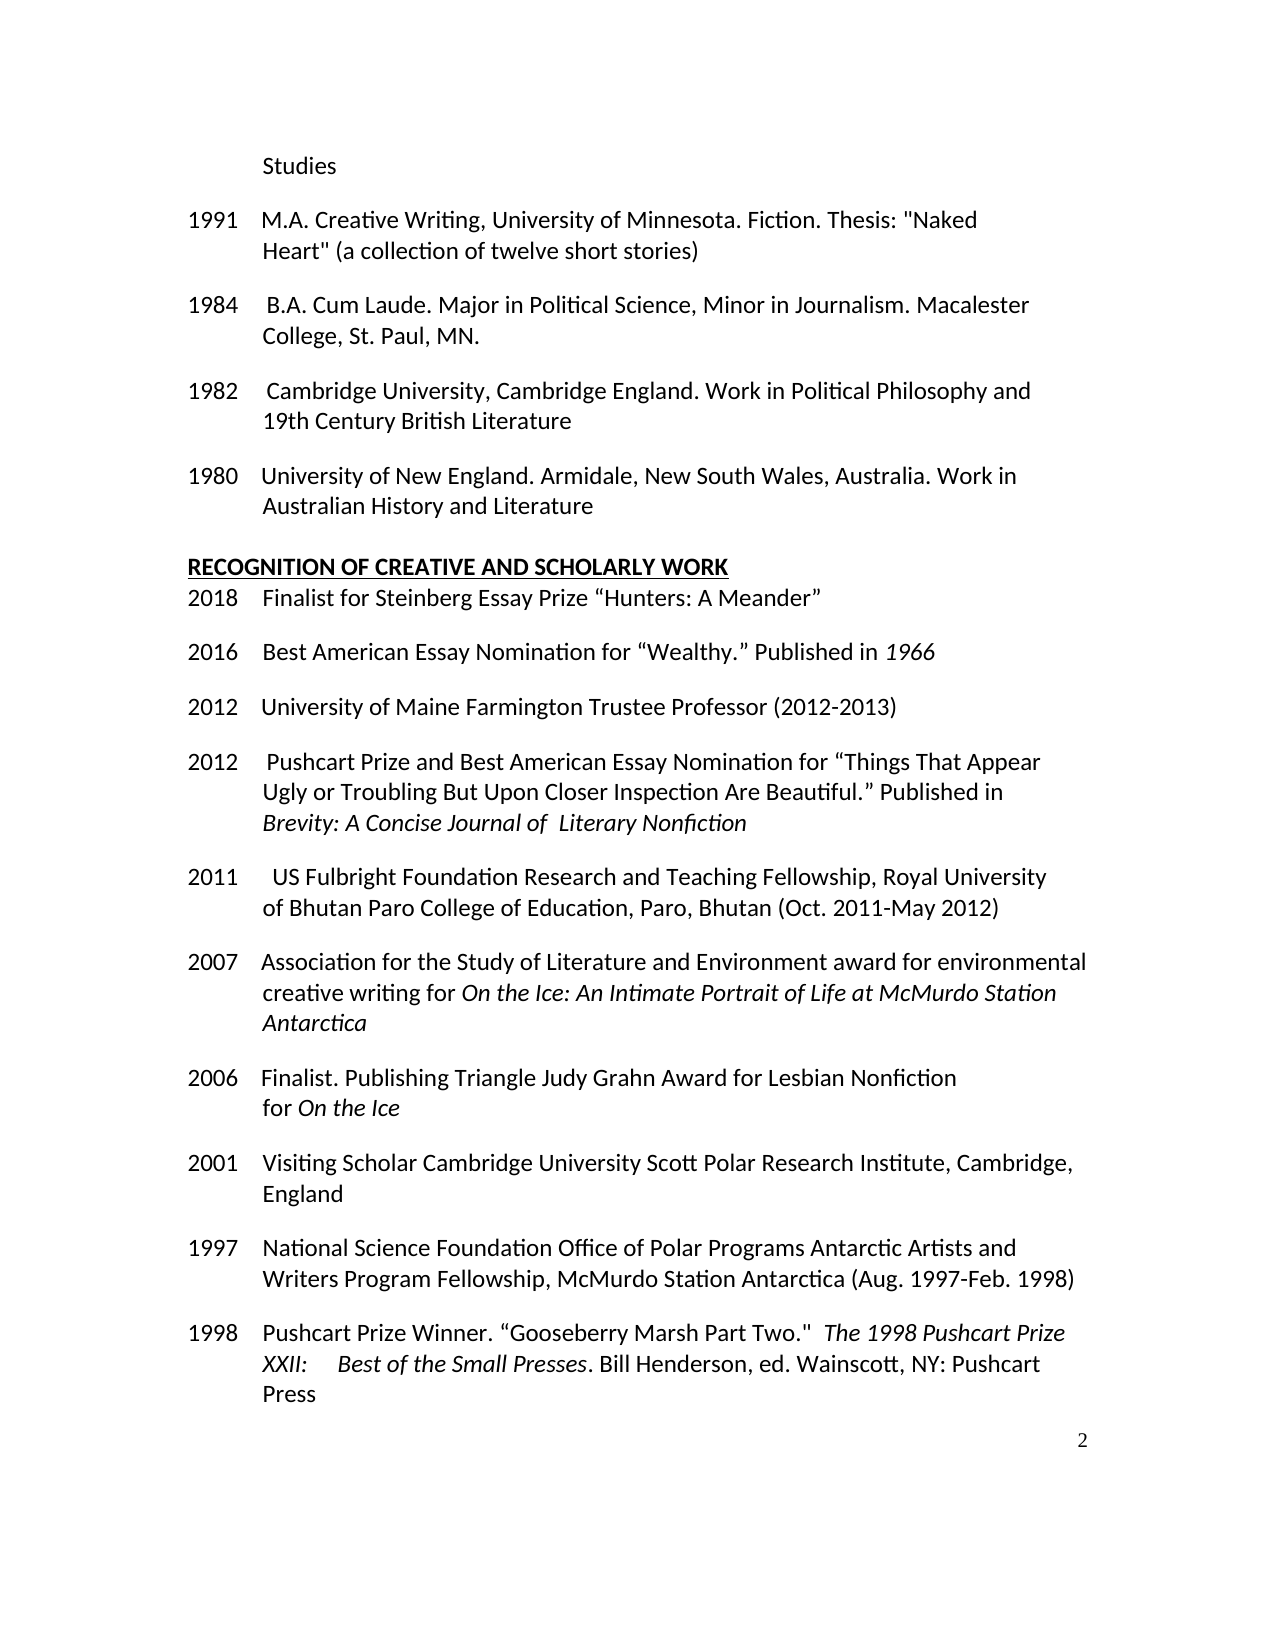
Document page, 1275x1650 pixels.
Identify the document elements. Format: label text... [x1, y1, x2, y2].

text 1984 B.A. Cum Laude. Major in Political Science, Minor in Journalism. Macalester [99, 290, 1087, 320]
text 2016 Best American Essay Nomination for “Wealthy.” Published in 1966 [99, 637, 1087, 667]
text 2001 Visiting Scholar Cambridge University Scott Polar Research Institute, Cambridge, England [99, 1147, 1087, 1208]
text 19th Century British Literature [99, 405, 1087, 436]
text 2011 US Fulbright Foundation Research and Teaching Fellowship, Royal University [99, 861, 1087, 892]
text Heart" (a collection of twelve short stories) [99, 235, 1087, 266]
text College, St. Paul, MN. [99, 320, 1087, 351]
text Australian History and Literature [99, 490, 1087, 521]
text 2012 University of Maine Farmington Trustee Professor (2012-2013) [99, 691, 1087, 722]
text Brevity: A Concise Journal of Literary Nonfiction [99, 807, 1087, 837]
text Antarctica [99, 1007, 1087, 1038]
text 1980 University of New England. Armidale, New South Wales, Australia. Work in [99, 460, 1087, 490]
text RECOGNITION OF CREATIVE AND SCHOLARLY WORK [99, 551, 1087, 582]
text 1997 National Science Foundation Office of Polar Programs Antarctic Artists and Writers Program Fellowship, McMurdo Station Antarctica (Aug. 1997-Feb. 1998) [99, 1232, 1087, 1293]
text 1991 M.A. Creative Writing, University of Minnesota. Fiction. Thesis: "Naked [99, 204, 1087, 235]
text 2007 Association for the Study of Literature and Environment award for environmental [99, 946, 1087, 977]
text 1998 Pushcart Prize Winner. “Gooseberry Marsh Part Two." The 1998 Pushcart Prize XXII: Best of the Small Presses. Bill Henderson, ed. Wainscott, NY: Pushcart Press [99, 1317, 1087, 1409]
text 2006 Finalist. Publishing Triangle Judy Grahn Award for Lesbian Nonfiction for On the Ice [99, 1062, 1087, 1123]
text 1982 Cambridge University, Cambridge England. Work in Political Philosophy and [99, 375, 1087, 405]
text Studies [99, 150, 1087, 181]
text creative writing for On the Ice: An Intimate Portrait of Life at McMurdo Station [99, 977, 1087, 1007]
text 2012 Pushcart Prize and Best American Essay Nomination for “Things That Appear [99, 746, 1087, 776]
text Ugly or Troubling But Upon Closer Inspection Are Beautiful.” Published in [99, 776, 1087, 807]
text of Bhutan Paro College of Education, Paro, Bhutan (Oct. 2011-May 2012) [99, 892, 1087, 922]
text 2018 Finalist for Steinberg Essay Prize “Hunters: A Meander” [99, 582, 1087, 612]
